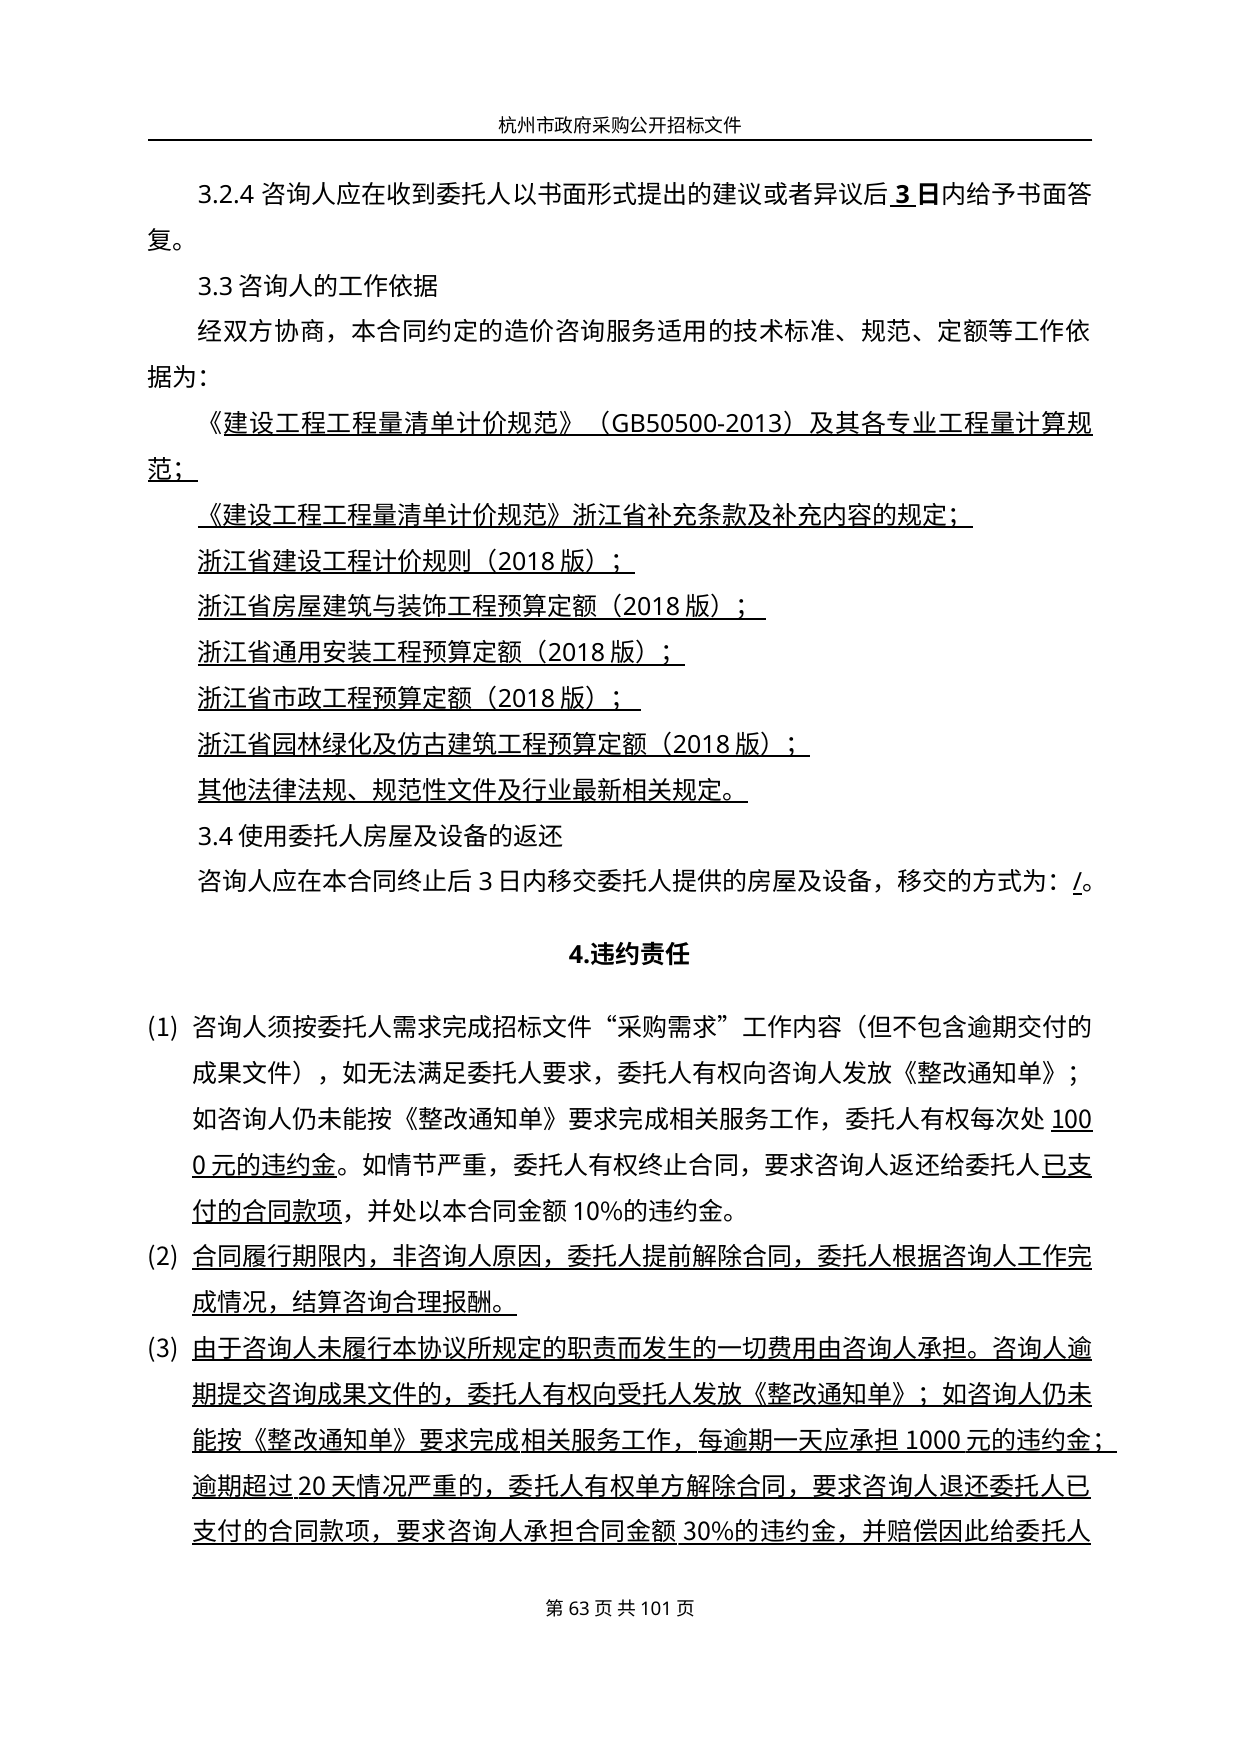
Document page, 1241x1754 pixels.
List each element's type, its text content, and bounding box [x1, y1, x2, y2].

text 其他法律法规、规范性文件及行业最新相关规定。 [148, 762, 1092, 808]
text 经双方协商，本合同约定的造价咨询服务适用的技术标准、规范、定额等工作依据为： [148, 304, 1092, 396]
text 《建设工程工程量清单计价规范》浙江省补充条款及补充内容的规定； [148, 487, 1092, 533]
subtitle 4.违约责任 [166, 927, 1092, 973]
text 浙江省园林绿化及仿古建筑工程预算定额（2018版）； [148, 717, 1092, 762]
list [148, 1321, 1092, 1550]
list 合同履行期限内，非咨询人原因，委托人提前解除合同，委托人根据咨询人工作完成情况，结算咨询合理报酬。 [148, 1229, 1092, 1321]
text 浙江省市政工程预算定额（2018版）； [148, 671, 1092, 717]
text 3.2.4 咨询人应在收到委托人以书面形式提出的建议或者异议后 3 日内给予书面答复。 [148, 167, 1092, 258]
text 浙江省房屋建筑与装饰工程预算定额（2018版）； [148, 579, 1092, 625]
text 3.4使用委托人房屋及设备的返还 [148, 808, 1092, 854]
text 咨询人应在本合同终止后 3日内移交委托人提供的房屋及设备，移交的方式为：/。 [148, 854, 1092, 900]
text 3.3咨询人的工作依据 [148, 258, 1092, 304]
list 咨询人须按委托人需求完成招标文件“采购需求”工作内容（但不包含逾期交付的成果文件），如无法满足委托人要求，委托人有权向咨询人发放《整改通知单》；如咨询人仍未能按《整改通知单》要求完成相关服务工作，委托人有权每次处1000元的违约金。如情节严重，委托人有权终止合同，要求咨询人返还给委托人已支付的合同款项，并处以本合同金额10%的违约金。 [148, 1000, 1092, 1229]
text 浙江省建设工程计价规则（2018版）； [148, 533, 1092, 579]
text 《建设工程工程量清单计价规范》（GB50500-2013）及其各专业工程量计算规范； [148, 396, 1092, 487]
text 浙江省通用安装工程预算定额（2018版）； [148, 625, 1092, 671]
